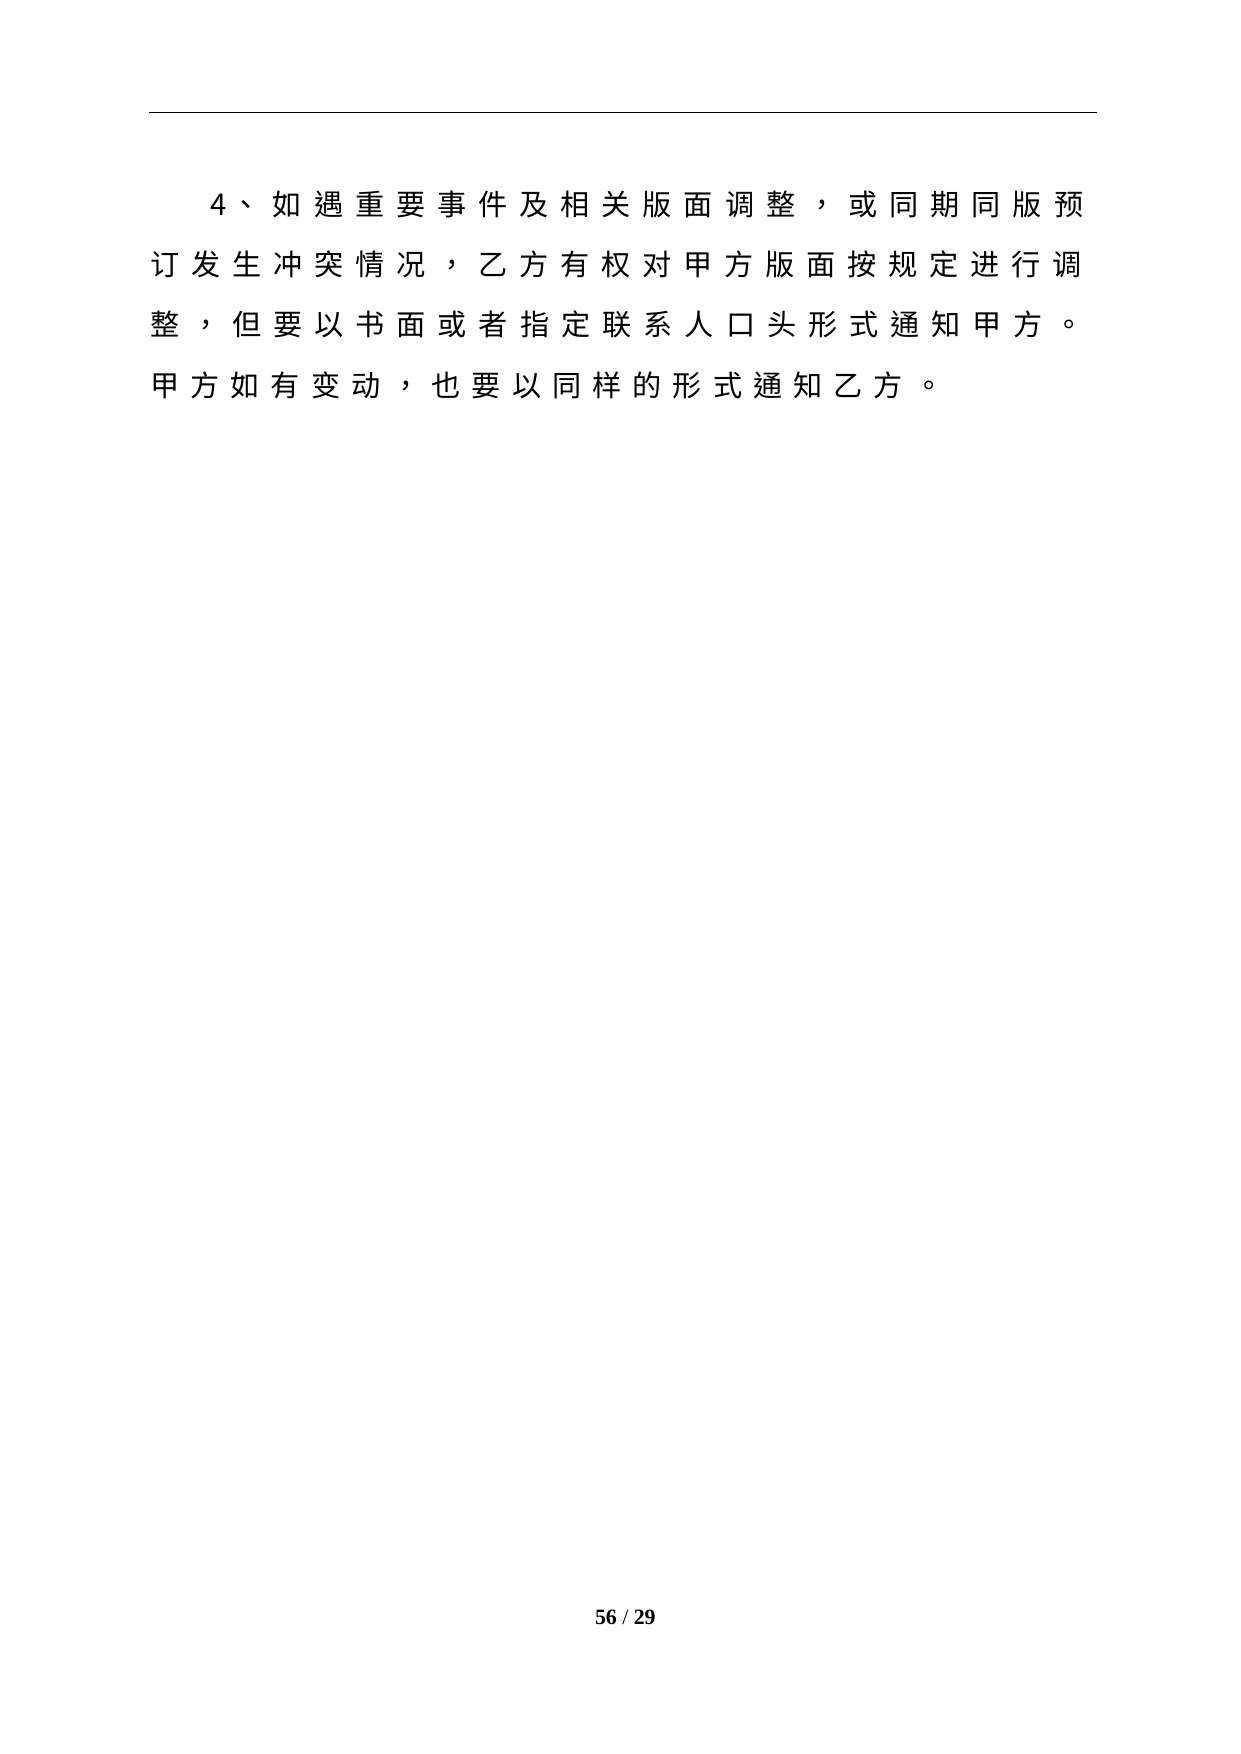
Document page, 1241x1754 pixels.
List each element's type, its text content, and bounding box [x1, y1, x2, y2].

text 4、如遇重要事件及相关版面调整，或同期同版预订发生冲突情况，乙方有权对甲方版面按规定进行调整，但要以书面或者指定联系人口头形式通知甲方。甲方如有变动，也要以同样的形式通知乙方。 [150, 172, 1095, 414]
